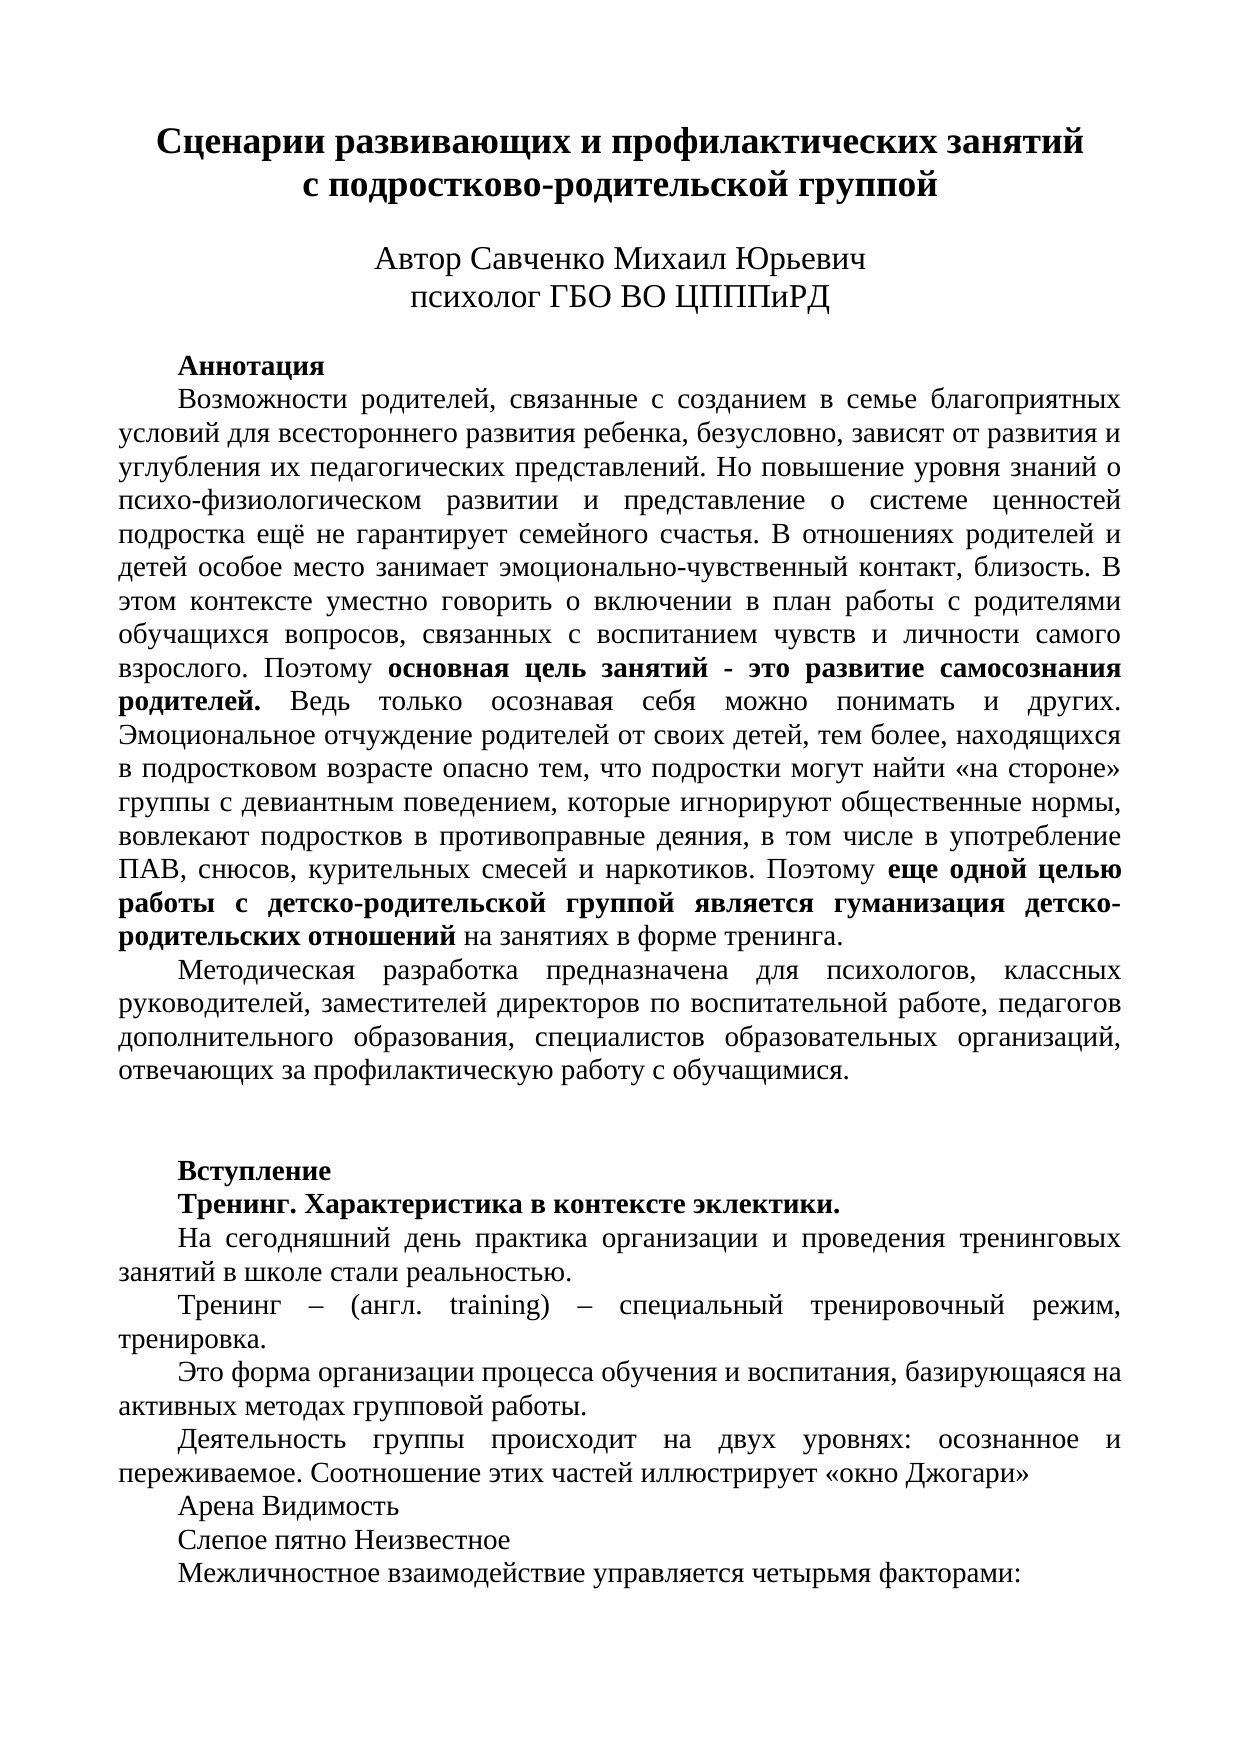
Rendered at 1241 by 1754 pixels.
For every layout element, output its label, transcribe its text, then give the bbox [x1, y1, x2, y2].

text Тренинг. Характеристика в контексте эклектики. [118, 1187, 1122, 1220]
text Межличностное взаимодействие управляется четырьмя факторами: [118, 1556, 1122, 1589]
text Это форма организации процесса обучения и воспитания, базирующаяся на активных методах групповой работы. [118, 1354, 1122, 1421]
text Тренинг – (англ. training) – специальный тренировочный режим, тренировка. [118, 1287, 1122, 1354]
text Вступление [118, 1153, 1122, 1187]
text Автор Савченко Михаил Юрьевич [118, 238, 1122, 276]
text Слепое пятно Неизвестное [118, 1522, 1122, 1556]
text Аннотация [118, 348, 1122, 382]
text Методическая разработка предназначена для психологов, классных руководителей, заместителей директоров по воспитательной работе, педагогов дополнительного образования, специалистов образовательных организаций, отвечающих за профилактическую работу с обучащимися. [118, 952, 1122, 1086]
text психолог ГБО ВО ЦПППиРД [118, 276, 1122, 314]
text с подростково-родительской группой [118, 161, 1122, 204]
text Арена Видимость [118, 1488, 1122, 1522]
text Возможности родителей, связанные с созданием в семье благоприятных условий для всестороннего развития ребенка, безусловно, зависят от развития и углубления их педагогических представлений. Но повышение уровня знаний о психо-физиологическом развитии и представление о системе ценностей подростка ещё не гарантирует семейного счастья. В отношениях родителей и детей особое место занимает эмоционально-чувственный контакт, близость. В этом контексте уместно говорить о включении в план работы с родителями обучащихся вопросов, связанных с воспитанием чувств и личности самого взрослого. Поэтому основная цель занятий - это развитие самосознания родителей. Ведь только осознавая себя можно понимать и других. Эмоциональное отчуждение родителей от своих детей, тем более, находящихся в подростковом возрасте опасно тем, что подростки могут найти «на стороне» группы с девиантным поведением, которые игнорируют общественные нормы, вовлекают подростков в противоправные деяния, в том числе в употребление ПАВ, снюсов, курительных смесей и наркотиков. Поэтому еще одной целью работы с детско-родительской группой является гуманизация детско-родительских отношений на занятиях в форме тренинга. [118, 382, 1122, 952]
text На сегодняшний день практика организации и проведения тренинговых занятий в школе стали реальностью. [118, 1220, 1122, 1287]
text Сценарии развивающих и профилактических занятий [118, 118, 1122, 161]
text Деятельность группы происходит на двух уровнях: осознанное и переживаемое. Соотношение этих частей иллюстрирует «окно Джогари» [118, 1421, 1122, 1488]
